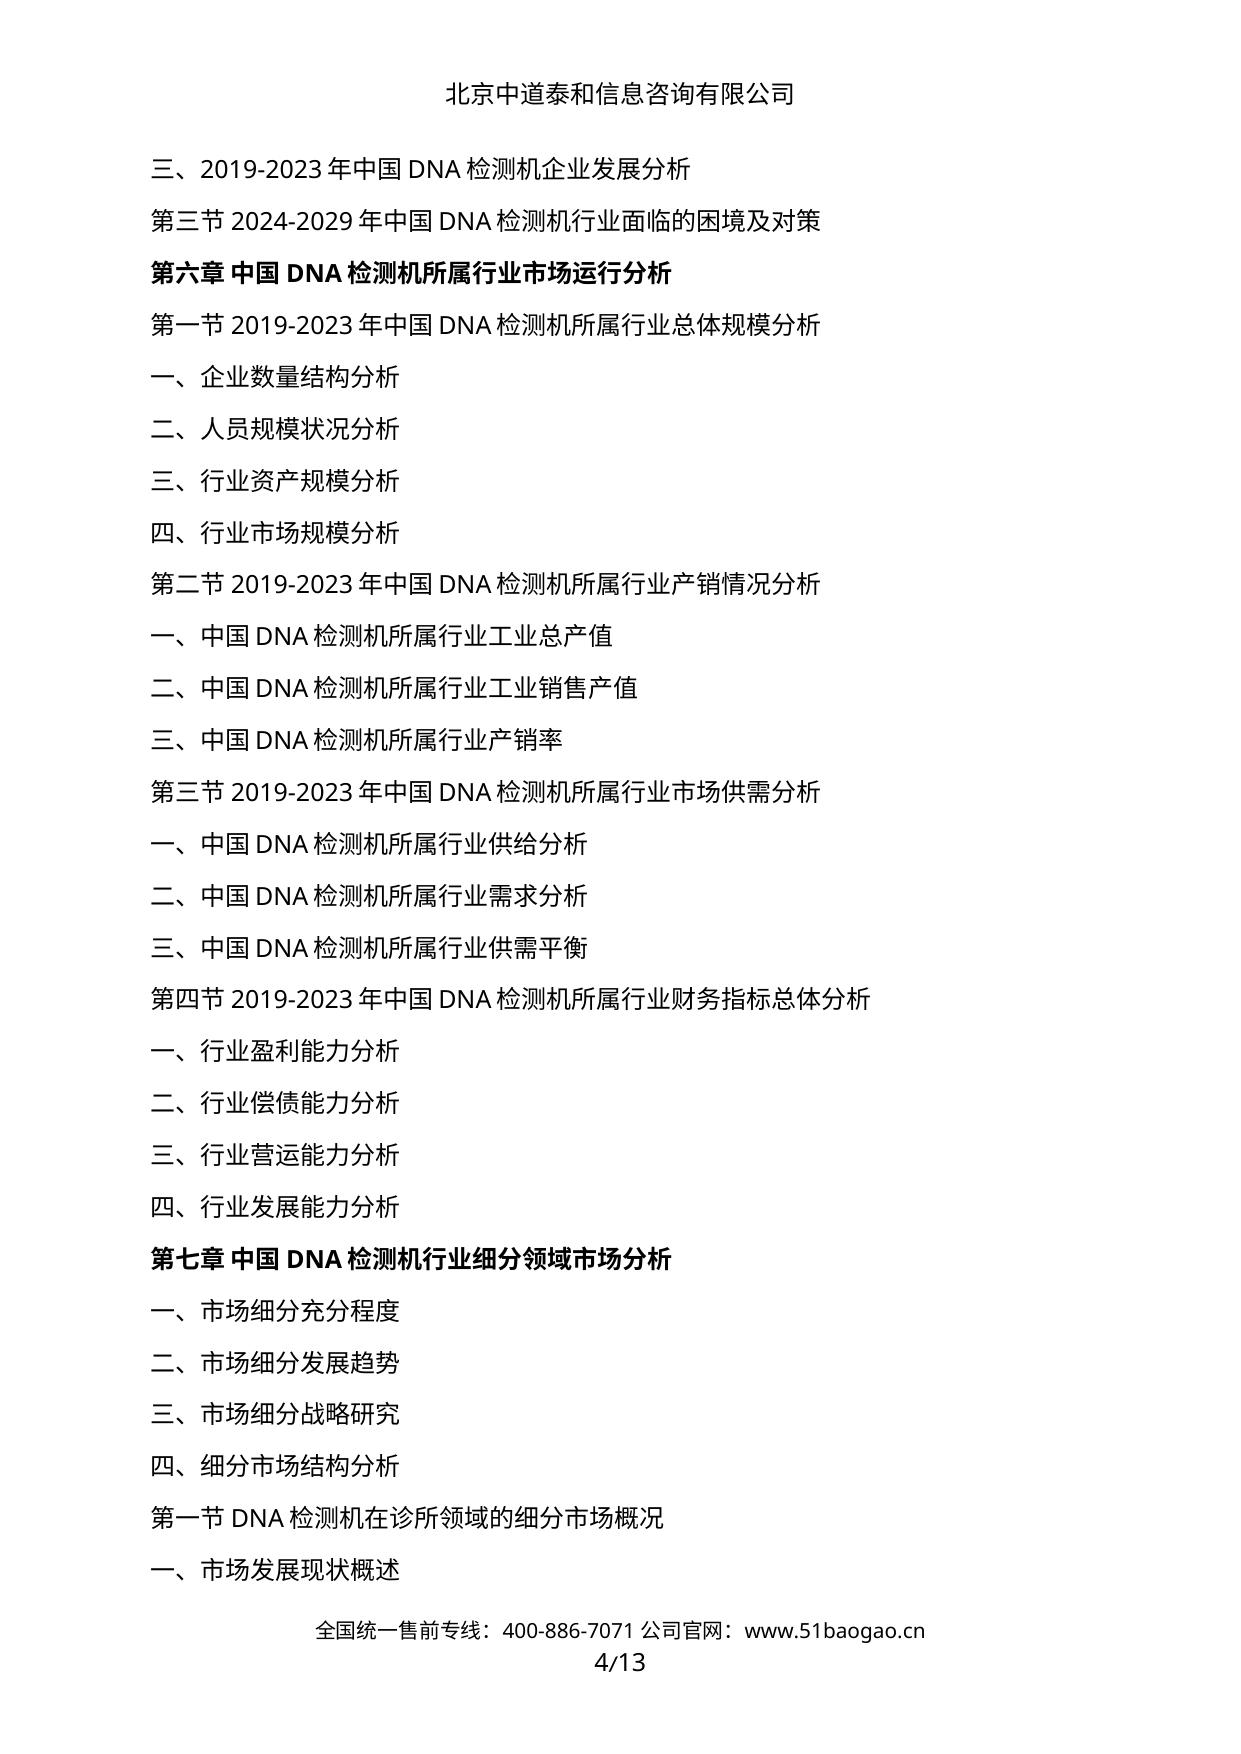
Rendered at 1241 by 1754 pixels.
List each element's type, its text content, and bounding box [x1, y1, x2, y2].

text 二、人员规模状况分析 [150, 409, 1090, 446]
text 二、中国DNA检测机所属行业工业销售产值 [150, 669, 1090, 705]
text 一、中国DNA检测机所属行业供给分析 [150, 824, 1090, 861]
text 一、行业盈利能力分析 [150, 1032, 1090, 1068]
text 三、中国DNA检测机所属行业供需平衡 [150, 928, 1090, 964]
text 二、市场细分发展趋势 [150, 1343, 1090, 1379]
text 四、行业发展能力分析 [150, 1187, 1090, 1224]
text 四、行业市场规模分析 [150, 513, 1090, 549]
text 一、中国DNA检测机所属行业工业总产值 [150, 617, 1090, 653]
text 第三节 2019-2023年中国DNA检测机所属行业市场供需分析 [150, 772, 1090, 809]
text 三、行业营运能力分析 [150, 1136, 1090, 1172]
text 二、中国DNA检测机所属行业需求分析 [150, 876, 1090, 912]
text 四、细分市场结构分析 [150, 1447, 1090, 1483]
text 第七章 中国DNA检测机行业细分领域市场分析 [150, 1239, 1090, 1276]
text 一、市场发展现状概述 [150, 1551, 1090, 1587]
text 三、市场细分战略研究 [150, 1395, 1090, 1431]
text 一、市场细分充分程度 [150, 1291, 1090, 1327]
text 三、行业资产规模分析 [150, 461, 1090, 497]
text 三、中国DNA检测机所属行业产销率 [150, 721, 1090, 757]
text 一、企业数量结构分析 [150, 357, 1090, 394]
text 第一节 2019-2023年中国DNA检测机所属行业总体规模分析 [150, 306, 1090, 342]
text 第一节 DNA检测机在诊所领域的细分市场概况 [150, 1499, 1090, 1535]
text 第三节 2024-2029年中国DNA检测机行业面临的困境及对策 [150, 202, 1090, 238]
text 第二节 2019-2023年中国DNA检测机所属行业产销情况分析 [150, 565, 1090, 601]
text 第六章 中国DNA检测机所属行业市场运行分析 [150, 254, 1090, 290]
text 第四节 2019-2023年中国DNA检测机所属行业财务指标总体分析 [150, 980, 1090, 1016]
text 三、2019-2023年中国DNA检测机企业发展分析 [150, 150, 1090, 186]
text 二、行业偿债能力分析 [150, 1084, 1090, 1120]
